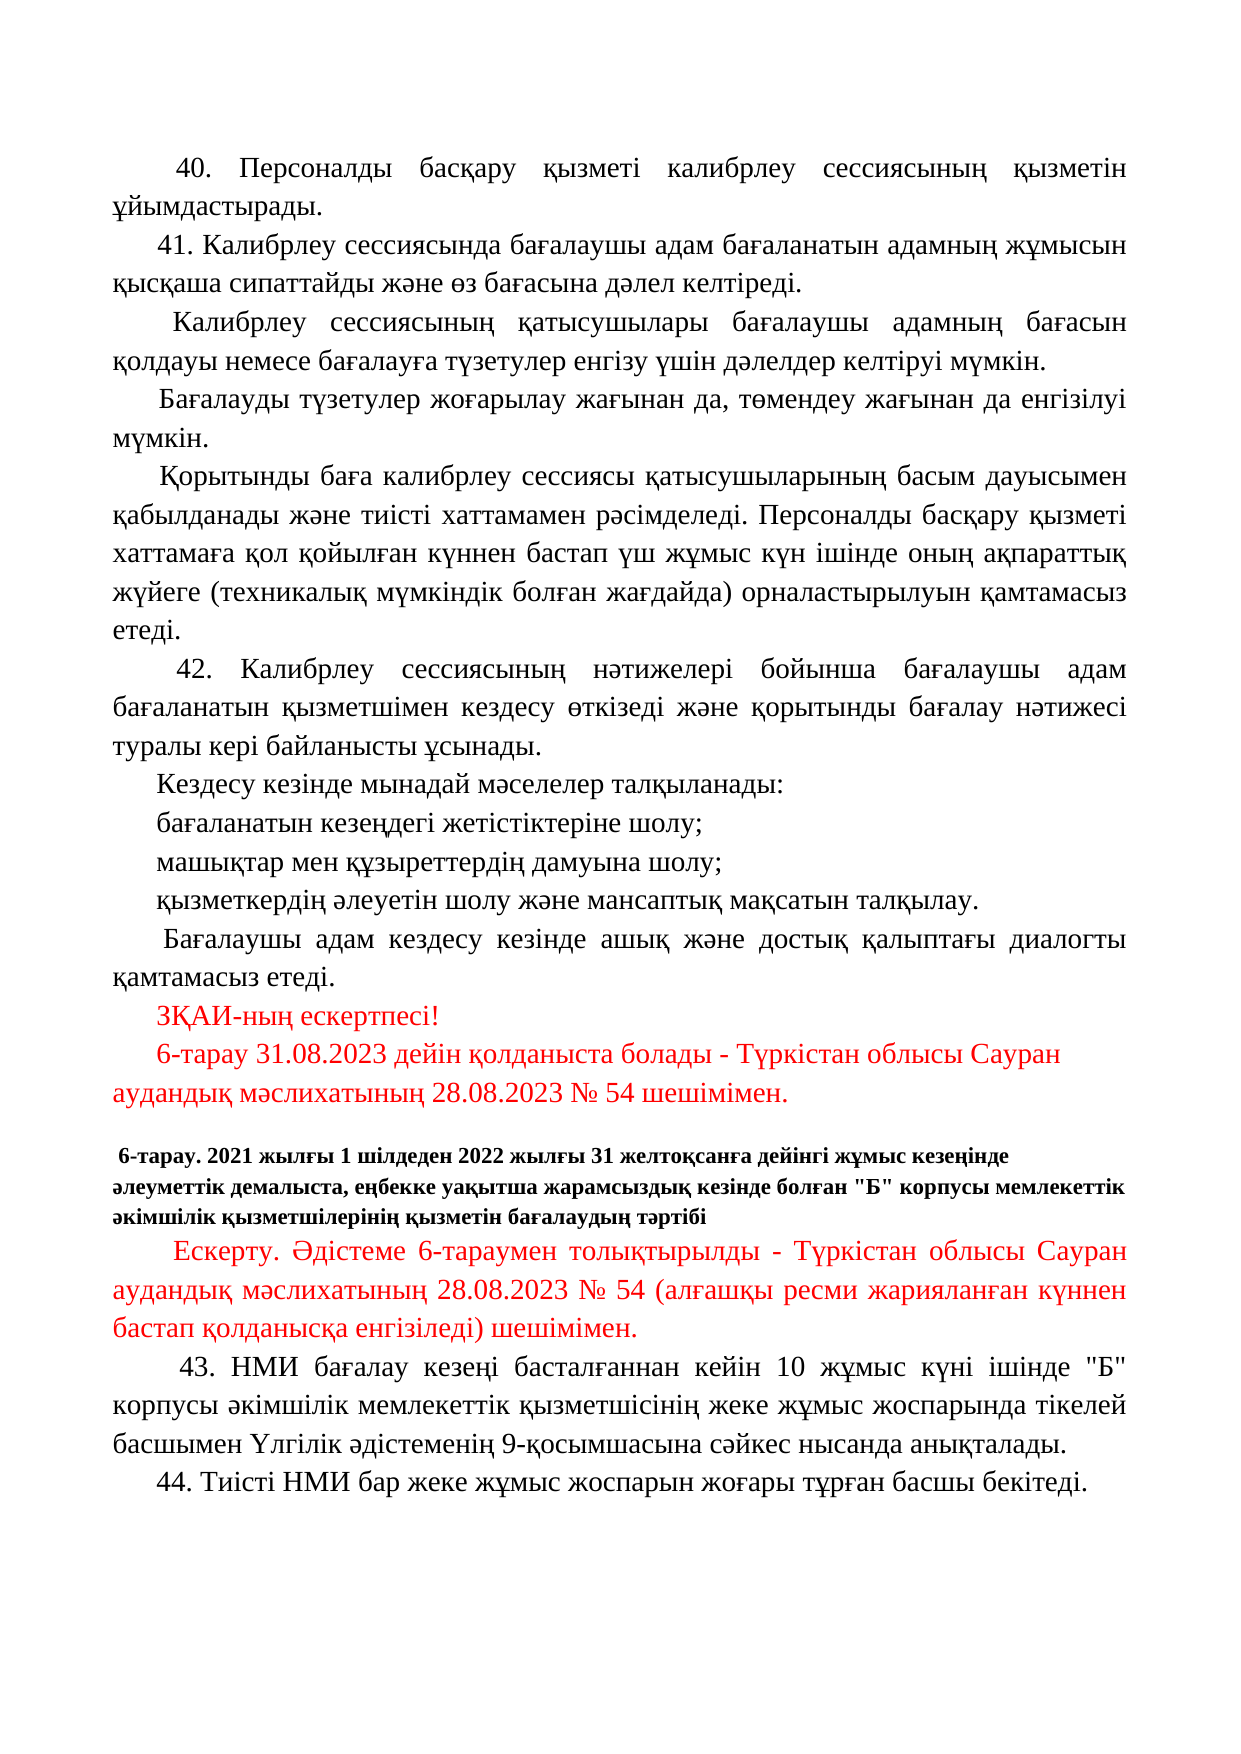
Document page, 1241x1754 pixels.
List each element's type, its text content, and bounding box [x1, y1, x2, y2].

text 6-тарау. 2021 жылғы 1 шілдеден 2022 жылғы 31 желтоқсанға дейінгі жұмыс кезеңінде әлеуметтік демалыста, еңбекке уақытша жарамсыздық кезінде болған "Б" корпусы мемлекеттік әкімшілік қызметшілерінің қызметін бағалаудың тәртібі [112, 1143, 1128, 1229]
text қызметкердің әлеуетін шолу және мансаптық мақсатын талқылау. [112, 882, 1128, 916]
text Калибрлеу сессиясының қатысушылары бағалаушы адамның бағасын қолдауы немесе бағалауға түзетулер енгізу үшін дәлелдер келтіруі мүмкін. [112, 304, 1128, 376]
text 41. Калибрлеу сессиясында бағалаушы адам бағаланатын адамның жұмысын қысқаша сипаттайды және өз бағасына дәлел келтіреді. [112, 227, 1128, 299]
text 42. Калибрлеу сессиясының нәтижелері бойынша бағалаушы адам бағаланатын қызметшімен кездесу өткізеді және қорытынды бағалау нәтижесі туралы кері байланысты ұсынады. [112, 651, 1128, 762]
text Кездесу кезінде мынадай мәселелер талқыланады: [112, 767, 1128, 800]
text 40. Персоналды басқару қызметі калибрлеу сессиясының қызметін ұйымдастырады. [112, 150, 1128, 222]
text 43. НМИ бағалау кезеңі басталғаннан кейін 10 жұмыс күні ішінде "Б" корпусы әкімшілік мемлекеттік қызметшісінің жеке жұмыс жоспарында тікелей басшымен Үлгілік әдістеменің 9-қосымшасына сәйкес нысанда анықталады. [112, 1349, 1128, 1459]
text бағаланатын кезеңдегі жетістіктеріне шолу; [112, 805, 1128, 839]
text Ескерту. Әдістеме 6-тараумен толықтырылды - Түркістан облысы Сауран аудандық мәслихатының 28.08.2023 № 54 (алғашқы ресми жарияланған күннен бастап қолданысқа енгізіледі) шешімімен. [112, 1233, 1128, 1344]
text Бағалауды түзетулер жоғарылау жағынан да, төмендеу жағынан да енгізілуі мүмкін. [112, 381, 1128, 453]
text Қорытынды баға калибрлеу сессиясы қатысушыларының басым дауысымен қабылданады және тиісті хаттамамен рәсімделеді. Персоналды басқару қызметі хаттамаға қол қойылған күннен бастап үш жұмыс күн ішінде оның ақпараттық жүйеге (техникалық мүмкіндік болған жағдайда) орналастырылуын қамтамасыз етеді. [112, 458, 1128, 646]
text машықтар мен құзыреттердің дамуына шолу; [112, 844, 1128, 877]
text Бағалаушы адам кездесу кезінде ашық және достық қалыптағы диалогты қамтамасыз етеді. [112, 921, 1128, 993]
text 44. Тиісті НМИ бар жеке жұмыс жоспарын жоғары тұрған басшы бекітеді. [112, 1464, 1128, 1498]
text ЗҚАИ-ның ескертпесі! 6-тарау 31.08.2023 дейін қолданыста болады - Түркістан облысы Сауран аудандық мәслихатының 28.08.2023 № 54 шешімімен. [112, 998, 1128, 1139]
